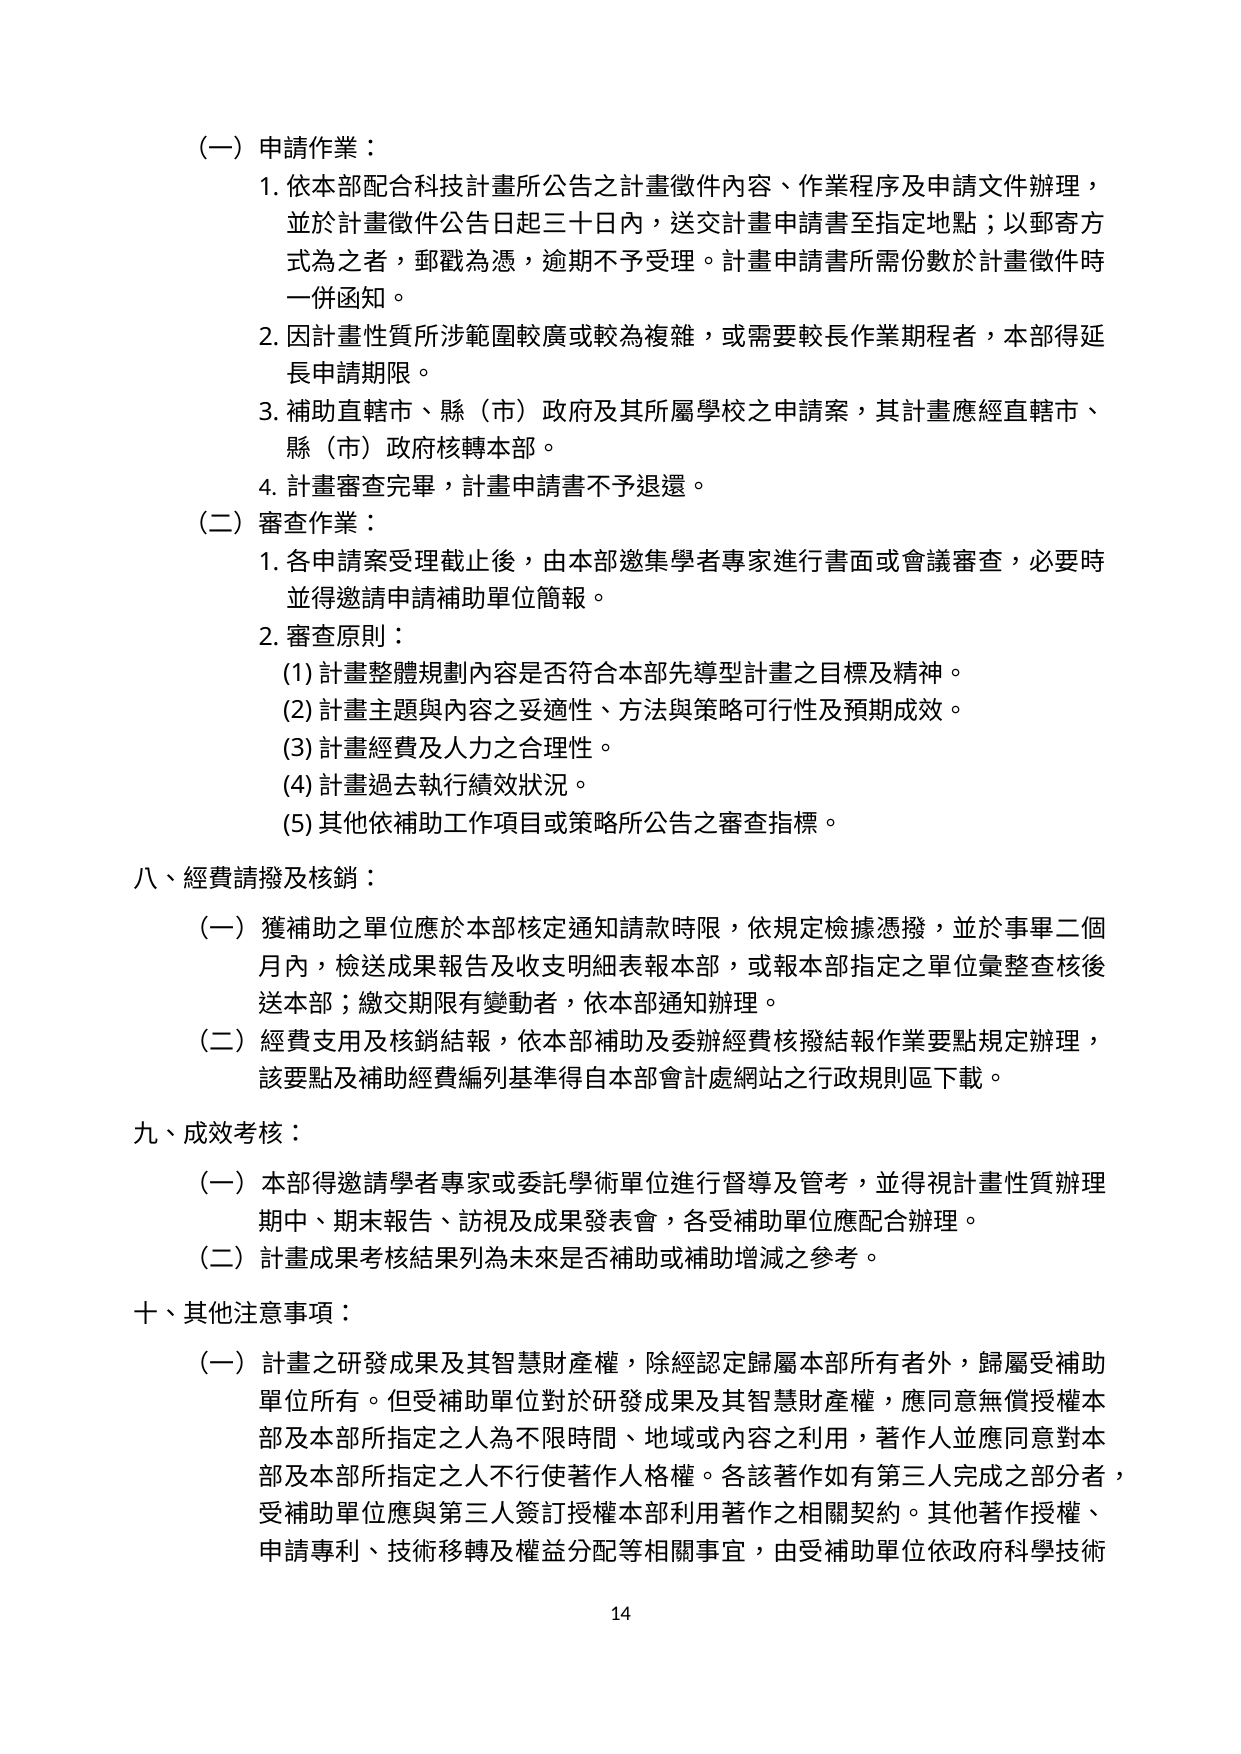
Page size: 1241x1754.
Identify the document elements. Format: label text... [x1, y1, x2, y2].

text 九、成效考核： [133, 1112, 1107, 1149]
list 依本部配合科技計畫所公告之計畫徵件內容、作業程序及申請文件辦理，並於計畫徵件公告日起三十日內，送交計畫申請書至指定地點；以郵寄方式為之者，郵戳為憑，逾期不予受理。計畫申請書所需份數於計畫徵件時一併函知。 [258, 165, 1107, 315]
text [184, 1343, 1107, 1568]
list 補助直轄市、縣（市）政府及其所屬學校之申請案，其計畫應經直轄市、縣（市）政府核轉本部。 [258, 390, 1107, 465]
text 八、經費請撥及核銷： [133, 857, 1107, 894]
text 十、其他注意事項： [133, 1292, 1107, 1329]
text （二）經費支用及核銷結報，依本部補助及委辦經費核撥結報作業要點規定辦理，該要點及補助經費編列基準得自本部會計處網站之行政規則區下載。 [184, 1020, 1107, 1095]
text （一）申請作業： [183, 128, 1107, 165]
text (3) 計畫經費及人力之合理性。 [283, 728, 1107, 765]
list 各申請案受理截止後，由本部邀集學者專家進行書面或會議審查，必要時並得邀請申請補助單位簡報。 [258, 540, 1107, 615]
text （二）計畫成果考核結果列為未來是否補助或補助增減之參考。 [184, 1238, 1107, 1275]
text (5) 其他依補助工作項目或策略所公告之審查指標。 [283, 803, 1107, 840]
list 因計畫性質所涉範圍較廣或較為複雜，或需要較長作業期程者，本部得延長申請期限。 [258, 315, 1107, 390]
text （一）獲補助之單位應於本部核定通知請款時限，依規定檢據憑撥，並於事畢二個月內，檢送成果報告及收支明細表報本部，或報本部指定之單位彙整查核後送本部；繳交期限有變動者，依本部通知辦理。 [184, 908, 1107, 1020]
list 計畫審查完畢，計畫申請書不予退還。 [258, 465, 1107, 503]
text (4) 計畫過去執行績效狀況。 [283, 765, 1107, 803]
text (2) 計畫主題與內容之妥適性、方法與策略可行性及預期成效。 [283, 690, 1107, 728]
text （一）本部得邀請學者專家或委託學術單位進行督導及管考，並得視計畫性質辦理期中、期末報告、訪視及成果發表會，各受補助單位應配合辦理。 [184, 1163, 1107, 1238]
list 審查原則： [258, 615, 1107, 653]
text (1) 計畫整體規劃內容是否符合本部先導型計畫之目標及精神。 [283, 653, 1107, 690]
text （二）審查作業： [183, 503, 1107, 540]
